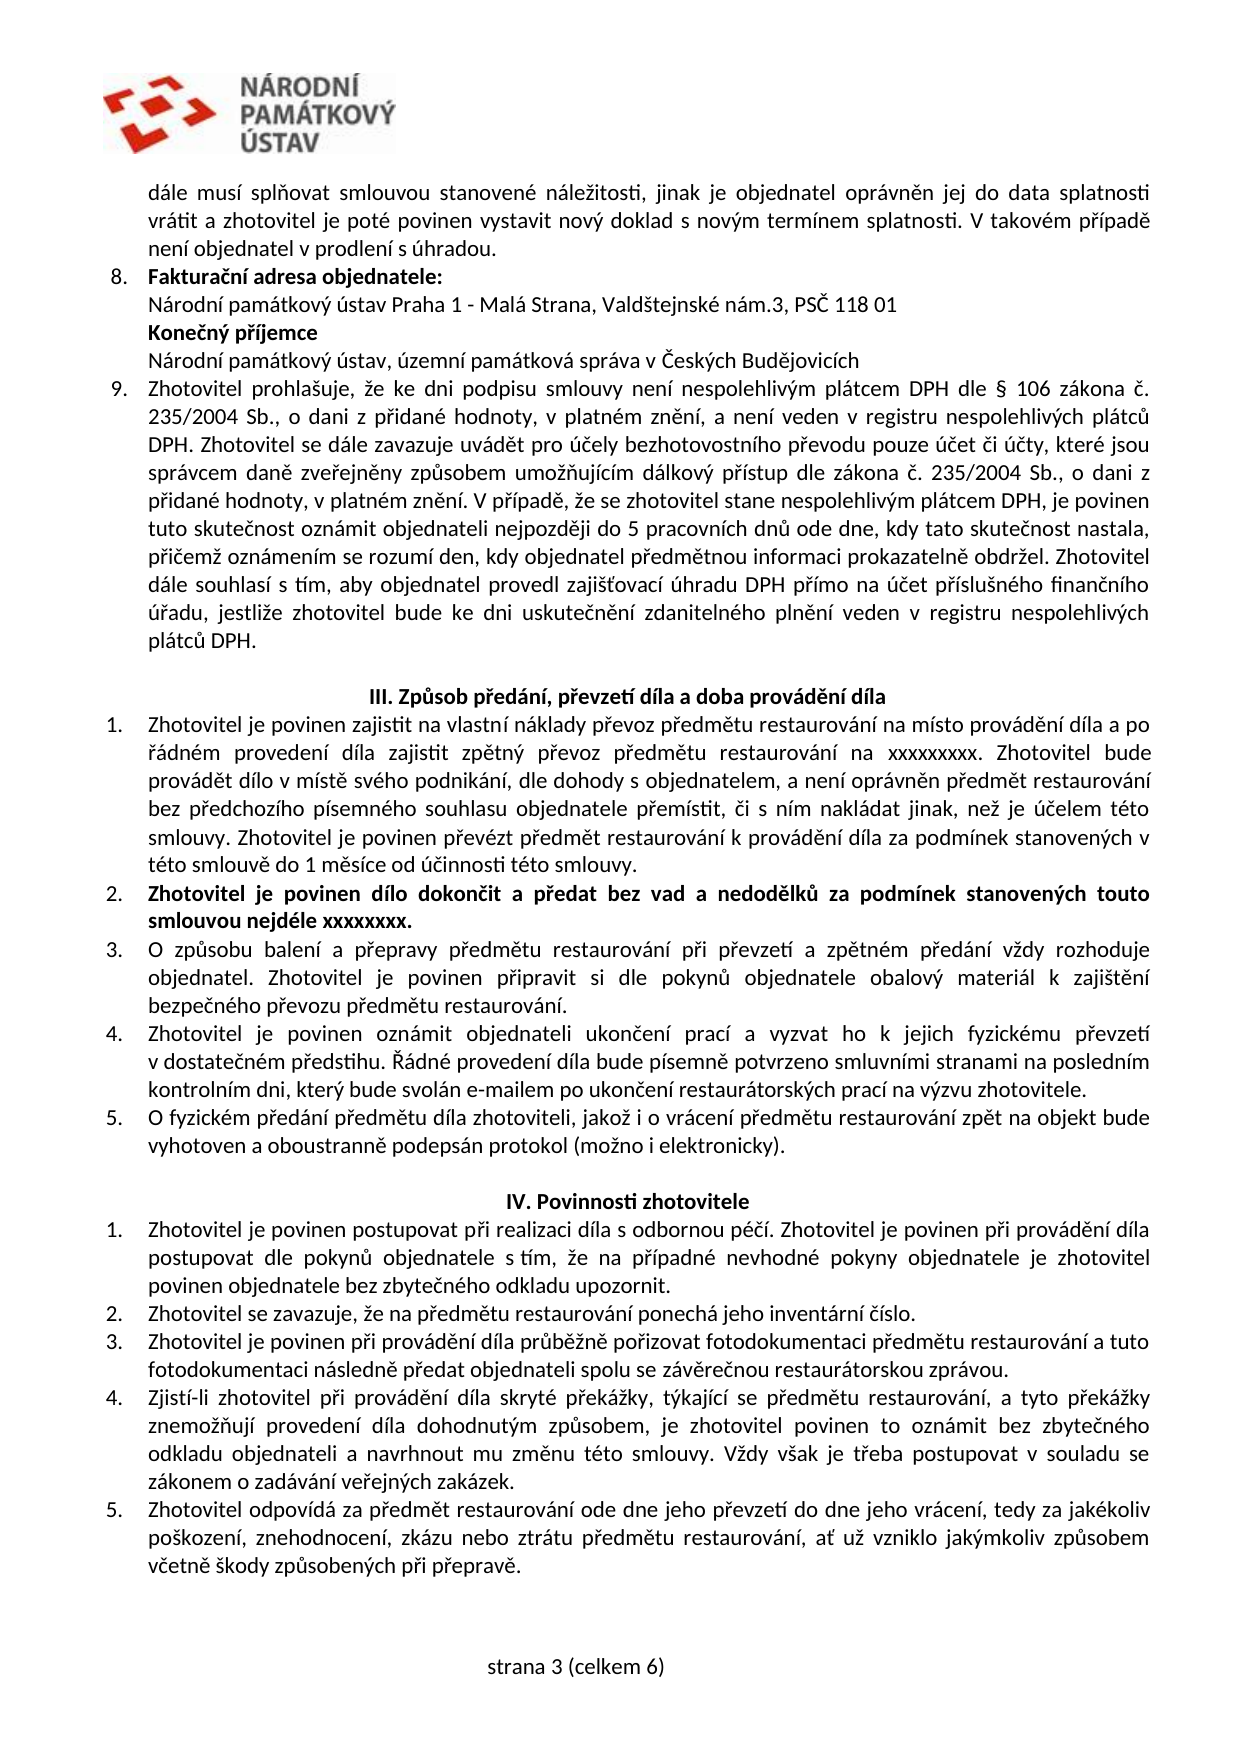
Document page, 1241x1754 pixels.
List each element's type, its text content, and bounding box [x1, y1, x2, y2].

list Národní památkový ústav, územní památková správa v Českých Budějovicích [148, 346, 1152, 374]
list Zhotovitel je povinen při provádění díla průběžně pořizovat fotodokumentaci předmětu restaurování a tuto fotodokumentaci následně předat objednateli spolu se závěrečnou restaurátorskou zprávou. [106, 1327, 1152, 1383]
list Zhotovitel se zavazuje, že na předmětu restaurování ponechá jeho inventární číslo. [106, 1299, 1152, 1327]
list Zhotovitel je povinen postupovat při realizaci díla s odbornou péčí. Zhotovitel je povinen při provádění díla postupovat dle pokynů objednatele s tím, že na případné nevhodné pokyny objednatele je zhotovitel povinen objednatele bez zbytečného odkladu upozornit. [106, 1215, 1152, 1299]
list O způsobu balení a přepravy předmětu restaurování při převzetí a zpětném předání vždy rozhoduje objednatel. Zhotovitel je povinen připravit si dle pokynů objednatele obalový materiál k zajištění bezpečného převozu předmětu restaurování. [106, 935, 1152, 1019]
list Fakturační adresa objednatele: [110, 262, 1152, 290]
list Zhotovitel je povinen oznámit objednateli ukončení prací a vyzvat ho k jejich fyzickému převzetí v dostatečném předstihu. Řádné provedení díla bude písemně potvrzeno smluvními stranami na posledním kontrolním dni, který bude svolán e-mailem po ukončení restaurátorských prací na výzvu zhotovitele. [106, 1019, 1152, 1103]
list Zhotovitel odpovídá za předmět restaurování ode dne jeho převzetí do dne jeho vrácení, tedy za jakékoliv poškození, znehodnocení, zkázu nebo ztrátu předmětu restaurování, ať už vzniklo jakýmkoliv způsobem včetně škody způsobených při přepravě. [106, 1495, 1152, 1579]
list Zhotovitel prohlašuje, že ke dni podpisu smlouvy není nespolehlivým plátcem DPH dle § 106 zákona č. 235/2004 Sb., o dani z přidané hodnoty, v platném znění, a není veden v registru nespolehlivých plátců DPH. Zhotovitel se dále zavazuje uvádět pro účely bezhotovostního převodu pouze účet či účty, které jsou správcem daně zveřejněny způsobem umožňujícím dálkový přístup dle zákona č. 235/2004 Sb., o dani z přidané hodnoty, v platném znění. V případě, že se zhotovitel stane nespolehlivým plátcem DPH, je povinen tuto skutečnost oznámit objednateli nejpozději do 5 pracovních dnů ode dne, kdy tato skutečnost nastala, přičemž oznámením se rozumí den, kdy objednatel předmětnou informaci prokazatelně obdržel. Zhotovitel dále souhlasí s tím, aby objednatel provedl zajišťovací úhradu DPH přímo na účet příslušného finančního úřadu, jestliže zhotovitel bude ke dni uskutečnění zdanitelného plnění veden v registru nespolehlivých plátců DPH. [110, 374, 1152, 654]
list O fyzickém předání předmětu díla zhotoviteli, jakož i o vrácení předmětu restaurování zpět na objekt bude vyhotoven a oboustranně podepsán protokol (možno i elektronicky). [106, 1103, 1152, 1159]
picture [103, 73, 396, 154]
list Zjistí-li zhotovitel při provádění díla skryté překážky, týkající se předmětu restaurování, a tyto překážky znemožňují provedení díla dohodnutým způsobem, je zhotovitel povinen to oznámit bez zbytečného odkladu objednateli a navrhnout mu změnu této smlouvy. Vždy však je třeba postupovat v souladu se zákonem o zadávání veřejných zakázek. [106, 1383, 1152, 1495]
list Zhotovitel je povinen dílo dokončit a předat bez vad a nedodělků za podmínek stanovených touto smlouvou nejdéle xxxxxxxx. [106, 879, 1152, 935]
text III. Způsob předání, převzetí díla a doba provádění díla [103, 682, 1152, 711]
list Konečný příjemce [148, 318, 1152, 346]
text IV. Povinnosti zhotovitele [103, 1187, 1152, 1215]
list Zhotovitel je povinen zajistit na vlastní náklady převoz předmětu restaurování na místo provádění díla a po řádném provedení díla zajistit zpětný převoz předmětu restaurování na xxxxxxxxx. Zhotovitel bude provádět dílo v místě svého podnikání, dle dohody s objednatelem, a není oprávněn předmět restaurování bez předchozího písemného souhlasu objednatele přemístit, či s ním nakládat jinak, než je účelem této smlouvy. Zhotovitel je povinen převézt předmět restaurování k provádění díla za podmínek stanovených v této smlouvě do 1 měsíce od účinnosti této smlouvy. [106, 711, 1152, 879]
list Národní památkový ústav Praha 1 - Malá Strana, Valdštejnské nám.3, PSČ 118 01 [148, 290, 1152, 318]
